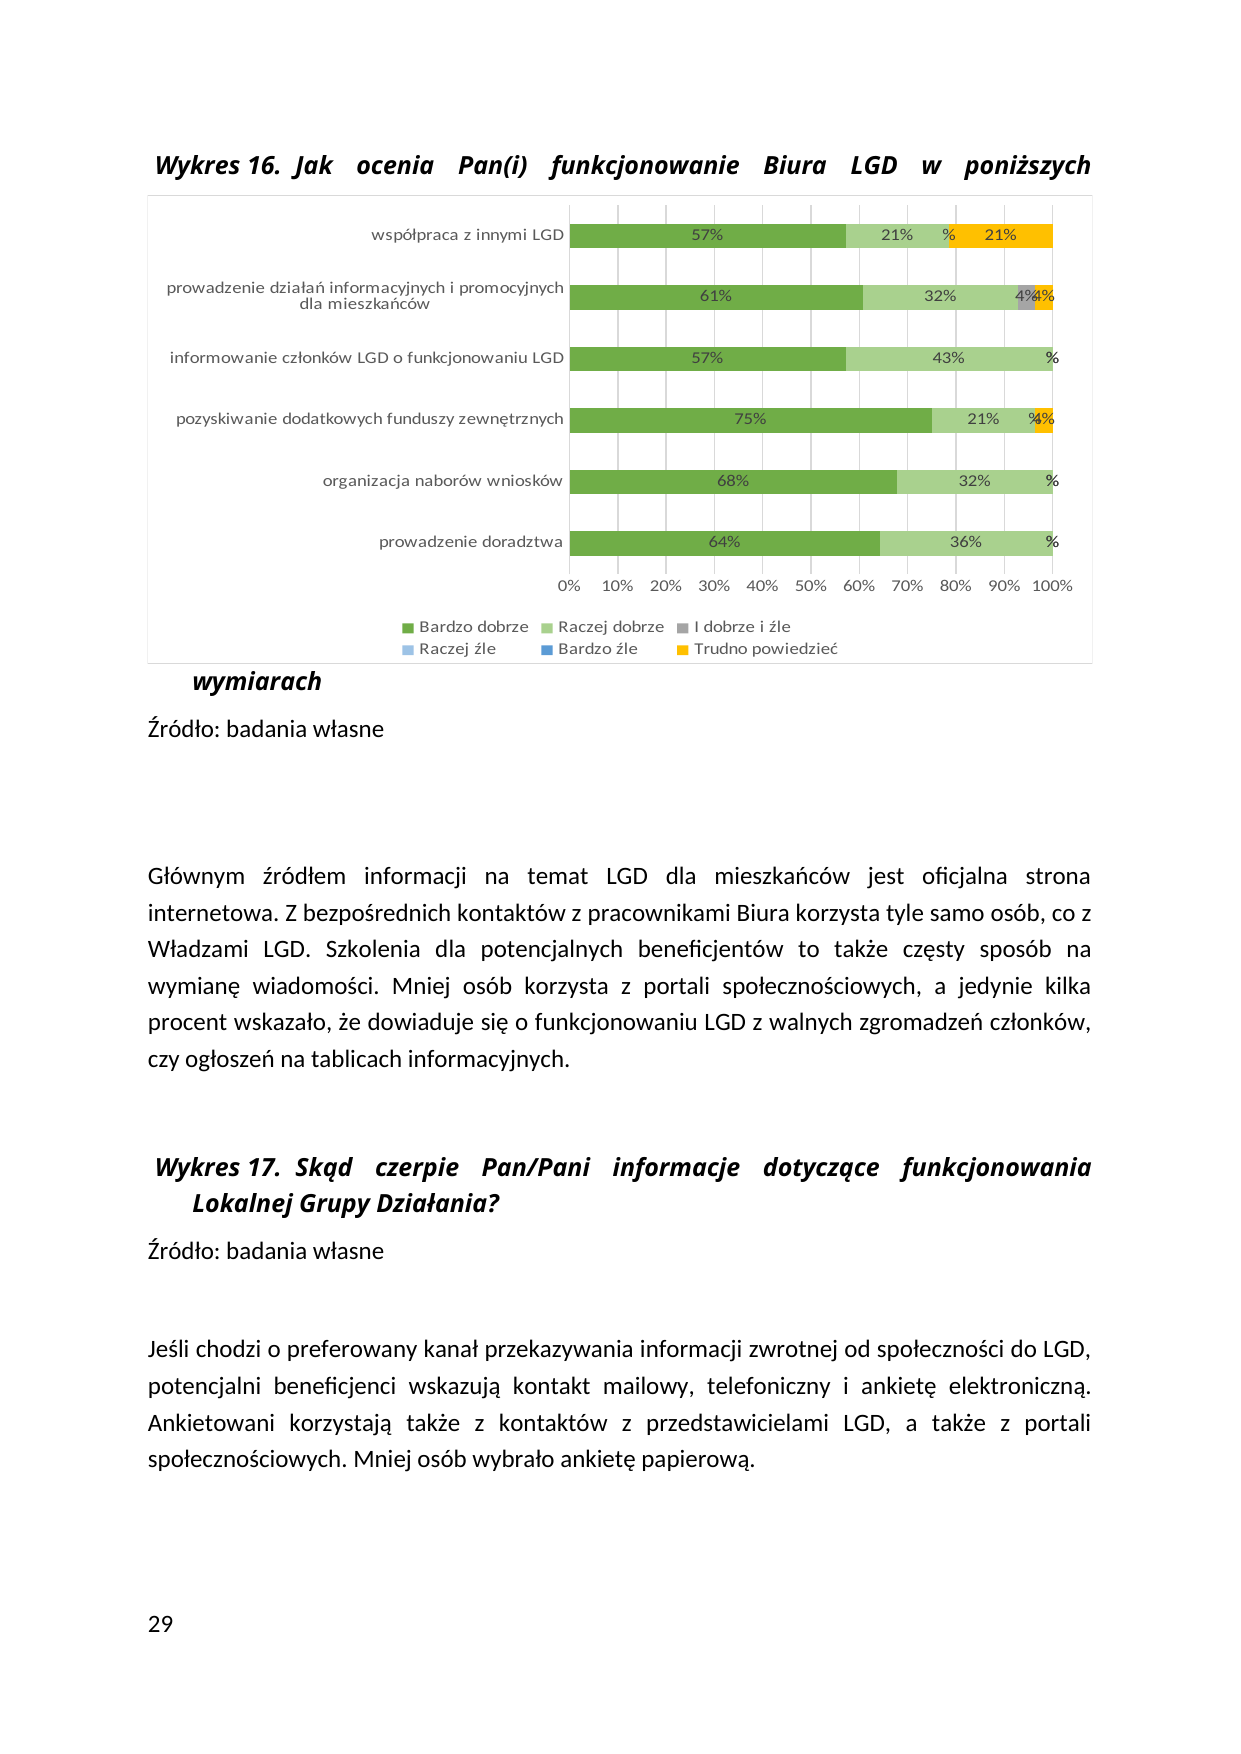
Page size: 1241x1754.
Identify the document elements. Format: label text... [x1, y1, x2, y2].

subtitle Jak ocenia Pan(i) funkcjonowanie Biura LGD w poniższych wymiarach [154, 664, 1093, 698]
subtitle Skąd czerpie Pan/Pani informacje dotyczące funkcjonowania Lokalnej Grupy Działania? [154, 1149, 1093, 1220]
text Źródło: badania własne [148, 713, 1093, 743]
text Jeśli chodzi o preferowany kanał przekazywania informacji zwrotnej od społeczności do LGD, potencjalni beneficjenci wskazują kontakt mailowy, telefoniczny i ankietę elektroniczną. Ankietowani korzystają także z kontaktów z przedstawicielami LGD, a także z portali społecznościowych. Mniej osób wybrało ankietę papierową. [148, 1333, 1093, 1474]
subtitle Jak ocenia Pan(i) funkcjonowanie Biura LGD w poniższych wymiarach [154, 148, 1093, 195]
text Głównym źródłem informacji na temat LGD dla mieszkańców jest oficjalna strona internetowa. Z bezpośrednich kontaktów z pracownikami Biura korzysta tyle samo osób, co z Władzami LGD. Szkolenia dla potencjalnych beneficjentów to także częsty sposób na wymianę wiadomości. Mniej osób korzysta z portali społecznościowych, a jedynie kilka procent wskazało, że dowiaduje się o funkcjonowaniu LGD z walnych zgromadzeń członków, czy ogłoszeń na tablicach informacyjnych. [148, 860, 1093, 1073]
text Źródło: badania własne [148, 1235, 1093, 1266]
